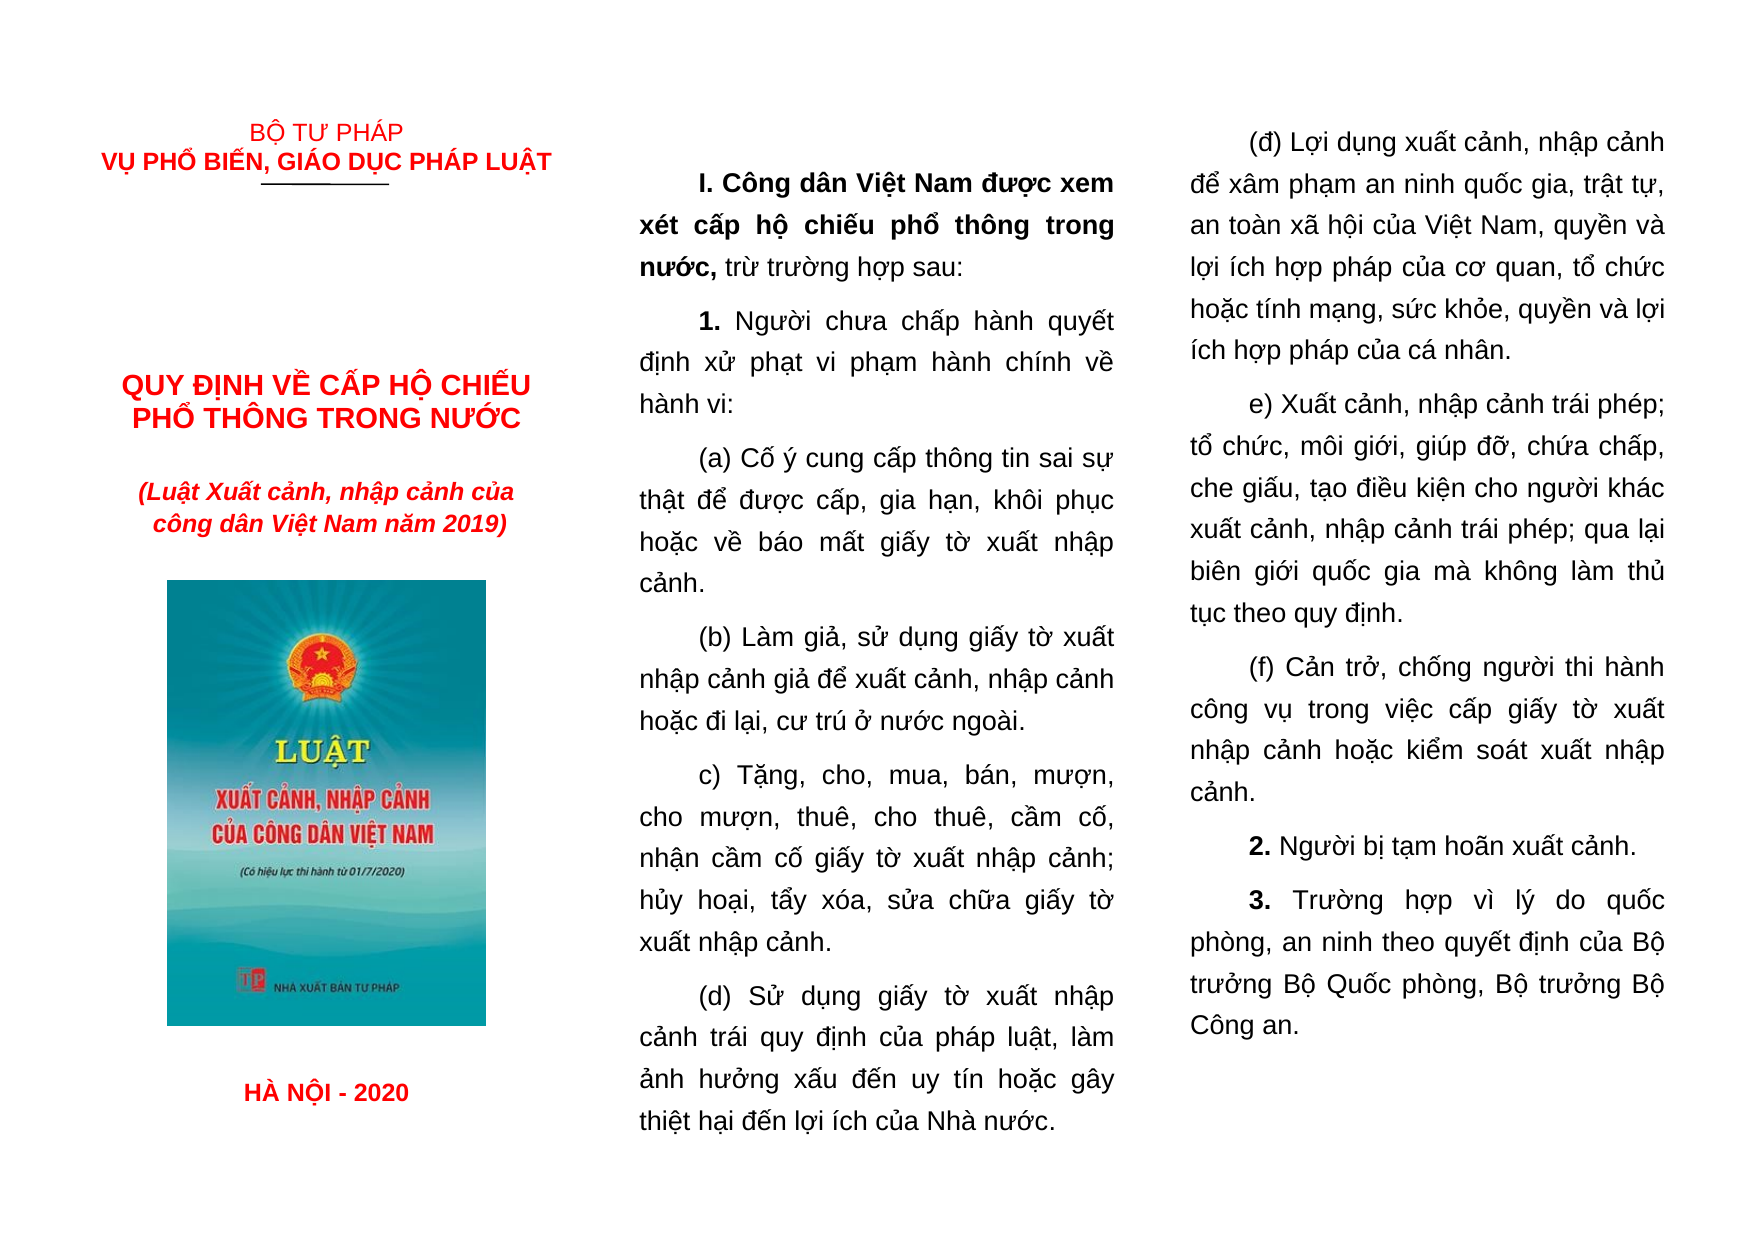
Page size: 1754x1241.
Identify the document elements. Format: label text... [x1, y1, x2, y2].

text (đ) Lợi dụng xuất cảnh, nhập cảnh để xâm phạm an ninh quốc gia, trật tự, an toàn xã hội của Việt Nam, quyền và lợi ích hợp pháp của cơ quan, tổ chức hoặc tính mạng, sức khỏe, quyền và lợi ích hợp pháp của cá nhân. [1190, 118, 1665, 368]
text 1. Người chưa chấp hành quyết định xử phạt vi phạm hành chính về hành vi: [639, 297, 1115, 422]
text (f) Cản trở, chống người thi hành công vụ trong việc cấp giấy tờ xuất nhập cảnh hoặc kiểm soát xuất nhập cảnh. [1190, 643, 1665, 810]
text VỤ PHỔ BIẾN, GIÁO DỤC PHÁP LUẬT [89, 147, 564, 176]
text I. Công dân Việt Nam được xem xét cấp hộ chiếu phổ thông trong nước, trừ trường hợp sau: [639, 159, 1115, 284]
text HÀ NỘI - 2020 [89, 1072, 564, 1109]
text (Luật Xuất cảnh, nhập cảnh của [89, 476, 564, 505]
text công dân Việt Nam năm 2019) [89, 509, 564, 538]
text c) Tặng, cho, mua, bán, mượn, cho mượn, thuê, cho thuê, cầm cố, nhận cầm cố giấy tờ xuất nhập cảnh; hủy hoại, tẩy xóa, sửa chữa giấy tờ xuất nhập cảnh. [639, 751, 1115, 959]
text e) Xuất cảnh, nhập cảnh trái phép; tổ chức, môi giới, giúp đỡ, chứa chấp, che giấu, tạo điều kiện cho người khác xuất cảnh, nhập cảnh trái phép; qua lại biên giới quốc gia mà không làm thủ tục theo quy định. [1190, 381, 1665, 631]
text 2. Người bị tạm hoãn xuất cảnh. [1190, 822, 1665, 864]
text 3. Trường hợp vì lý do quốc phòng, an ninh theo quyết định của Bộ trưởng Bộ Quốc phòng, Bộ trưởng Bộ Công an. [1190, 876, 1665, 1043]
text (a) Cố ý cung cấp thông tin sai sự thật để được cấp, gia hạn, khôi phục hoặc về báo mất giấy tờ xuất nhập cảnh. [639, 434, 1115, 601]
picture [167, 580, 486, 1026]
text (d) Sử dụng giấy tờ xuất nhập cảnh trái quy định của pháp luật, làm ảnh hưởng xấu đến uy tín hoặc gây thiệt hại đến lợi ích của Nhà nước. [639, 972, 1115, 1138]
text BỘ TƯ PHÁP [89, 118, 564, 147]
text QUY ĐỊNH VỀ CẤP HỘ CHIẾU PHỔ THÔNG TRONG NƯỚC [89, 367, 564, 434]
text (b) Làm giả, sử dụng giấy tờ xuất nhập cảnh giả để xuất cảnh, nhập cảnh hoặc đi lại, cư trú ở nước ngoài. [639, 613, 1115, 738]
